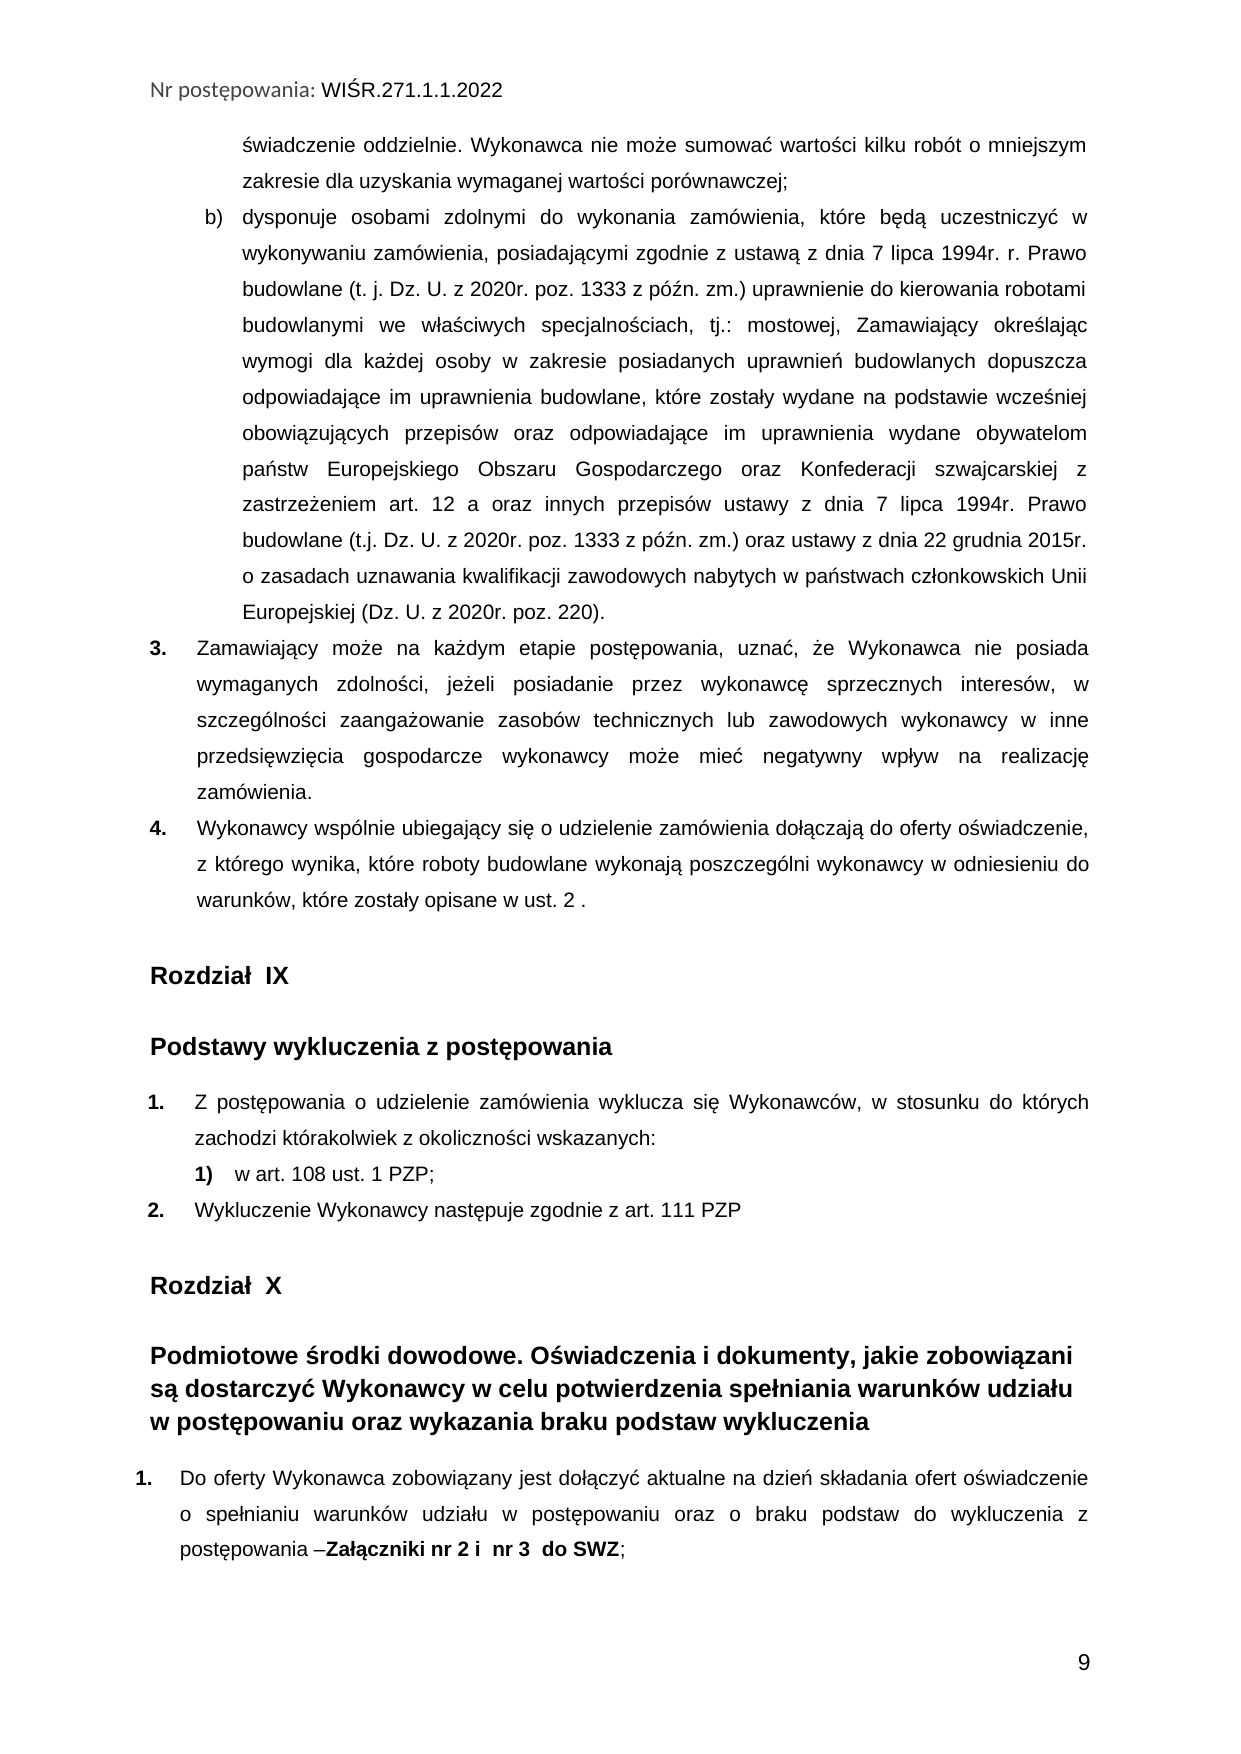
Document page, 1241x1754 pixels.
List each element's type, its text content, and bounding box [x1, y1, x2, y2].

list dysponuje osobami zdolnymi do wykonania zamówienia, które będą uczestniczyć w wykonywaniu zamówienia, posiadającymi zgodnie z ustawą z dnia 7 lipca 1994r. r. Prawo budowlane (t. j. Dz. U. z 2020r. poz. 1333 z późn. zm.) uprawnienie do kierowania robotami budowlanymi we właściwych specjalnościach, tj.: mostowej, Zamawiający określając wymogi dla każdej osoby w zakresie posiadanych uprawnień budowlanych dopuszcza odpowiadające im uprawnienia budowlane, które zostały wydane na podstawie wcześniej obowiązujących przepisów oraz odpowiadające im uprawnienia wydane obywatelom państw Europejskiego Obszaru Gospodarczego oraz Konfederacji szwajcarskiej z zastrzeżeniem art. 12 a oraz innych przepisów ustawy z dnia 7 lipca 1994r. Prawo budowlane (t.j. Dz. U. z 2020r. poz. 1333 z późn. zm.) oraz ustawy z dnia 22 grudnia 2015r. o zasadach uznawania kwalifikacji zawodowych nabytych w państwach członkowskich Unii Europejskiej (Dz. U. z 2020r. poz. 220). [204, 205, 1088, 624]
subtitle Podstawy wykluczenia z postępowania [150, 1032, 1090, 1060]
list w art. 108 ust. 1 PZP; [194, 1161, 1090, 1185]
list Do oferty Wykonawca zobowiązany jest dołączyć aktualne na dzień składania ofert oświadczenie o spełnianiu warunków udziału w postępowaniu oraz o braku podstaw do wykluczenia z postępowania –Załączniki nr 2 i nr 3 do SWZ; [135, 1465, 1090, 1561]
subtitle Podmiotowe środki dowodowe. Oświadczenia i dokumenty, jakie zobowiązani są dostarczyć Wykonawcy w celu potwierdzenia spełniania warunków udziału w postępowaniu oraz wykazania braku podstaw wykluczenia [150, 1341, 1090, 1436]
list Z postępowania o udzielenie zamówienia wyklucza się Wykonawców, w stosunku do których zachodzi którakolwiek z okoliczności wskazanych: [147, 1089, 1090, 1149]
subtitle Rozdział IX [150, 961, 1090, 990]
subtitle Rozdział X [150, 1271, 1090, 1299]
list Zamawiający może na każdym etapie postępowania, uznać, że Wykonawca nie posiada wymaganych zdolności, jeżeli posiadanie przez wykonawcę sprzecznych interesów, w szczególności zaangażowanie zasobów technicznych lub zawodowych wykonawcy w inne przedsięwzięcia gospodarcze wykonawcy może mieć negatywny wpływ na realizację zamówienia. [149, 636, 1090, 804]
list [204, 133, 1088, 193]
list Wykluczenie Wykonawcy następuje zgodnie z art. 111 PZP [147, 1197, 1090, 1221]
list Wykonawcy wspólnie ubiegający się o udzielenie zamówienia dołączają do oferty oświadczenie, z którego wynika, które roboty budowlane wykonają poszczególni wykonawcy w odniesieniu do warunków, które zostały opisane w ust. 2 . [149, 816, 1090, 912]
